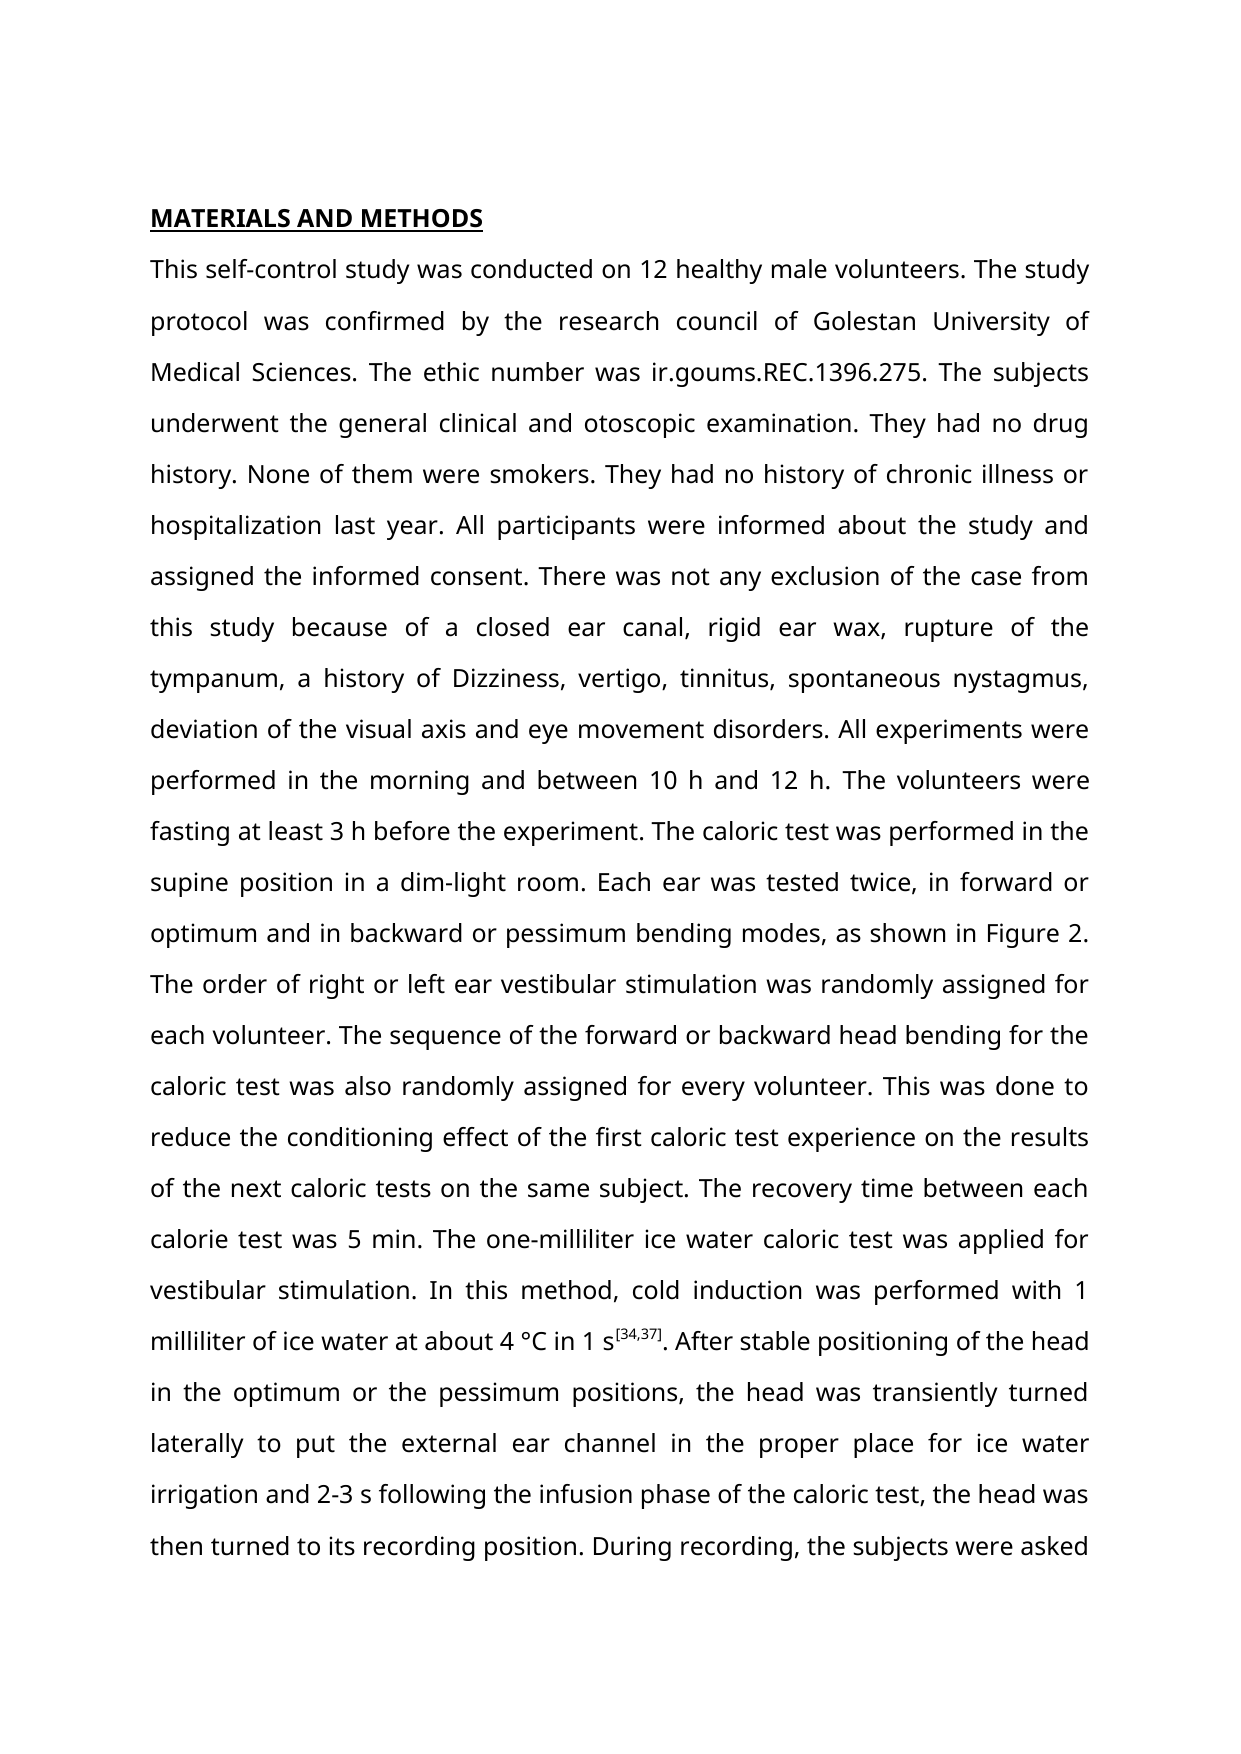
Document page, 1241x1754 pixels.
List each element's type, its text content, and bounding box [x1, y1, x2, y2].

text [150, 252, 1090, 1562]
text MATERIALS AND METHODS [150, 201, 1090, 235]
